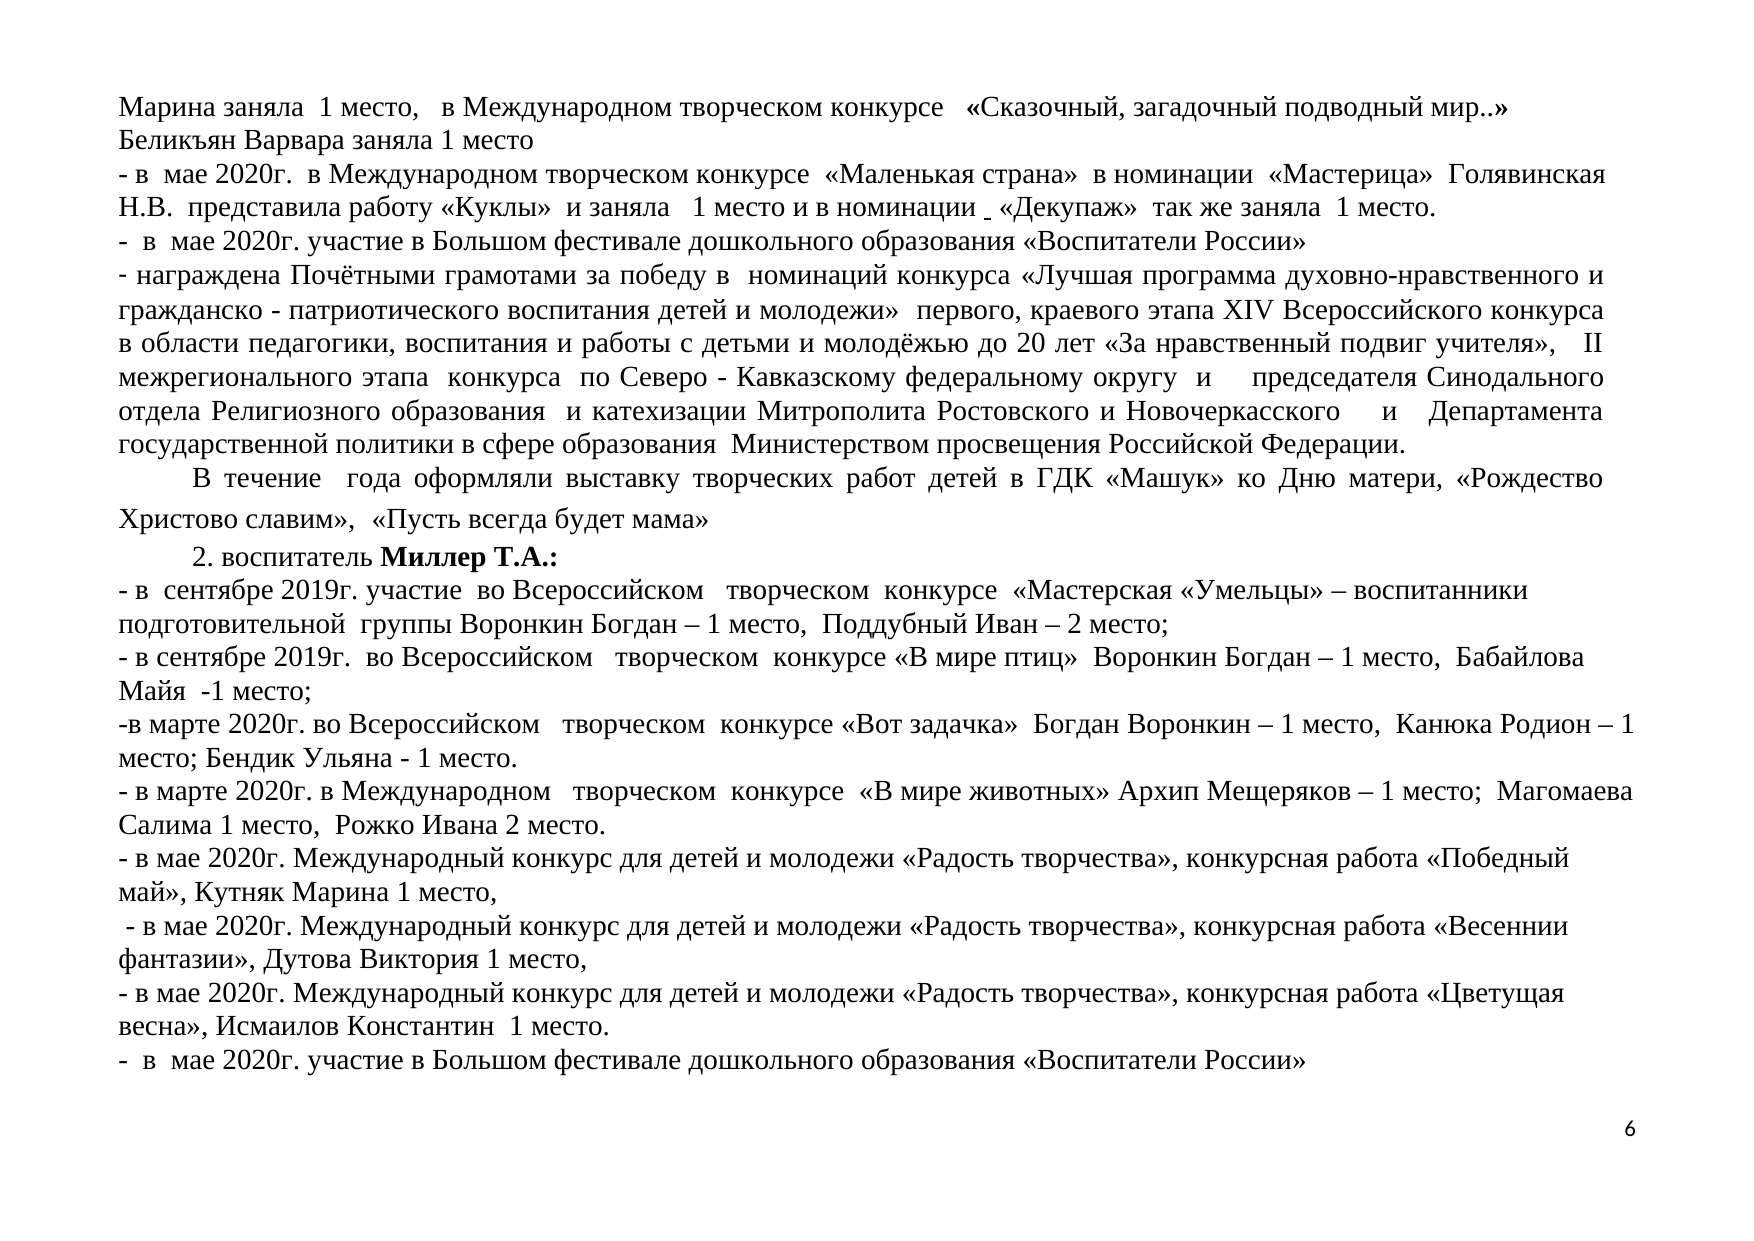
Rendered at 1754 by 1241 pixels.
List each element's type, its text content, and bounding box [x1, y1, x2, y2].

text - в мае 2020г. Международный конкурс для детей и молодежи «Радость творчества», конкурсная работа «Победный май», Кутняк Марина 1 место, [118, 841, 1636, 908]
text - в мае 2020г. в Международном творческом конкурсе «Маленькая страна» в номинации «Мастерица» Голявинская Н.В. представила работу «Куклы» и заняла 1 место и в номинации «Декупаж» так же заняла 1 место. [1436, 156, 1636, 223]
text -в марте 2020г. во Всероссийском творческом конкурсе «Вот задачка» Богдан Воронкин – 1 место, Канюка Родион – 1 место; Бендик Ульяна - 1 место. [118, 706, 1636, 773]
text - в сентябре 2019г. участие во Всероссийском творческом конкурсе «Мастерская «Умельцы» – воспитанники подготовительной группы Воронкин Богдан – 1 место, Поддубный Иван – 2 место; [118, 572, 1636, 639]
text - в сентябре 2019г. во Всероссийском творческом конкурсе «В мире птиц» Воронкин Богдан – 1 место, Бабайлова Майя -1 место; [118, 639, 1636, 706]
text - награждена Почётными грамотами за победу в номинаций конкурса «Лучшая программа духовно-нравственного и гражданско - патриотического воспитания детей и молодежи» первого, краевого этапа XIV Всероссийского конкурса в области педагогики, воспитания и работы с детьми и молодёжью до 20 лет «За нравственный подвиг учителя», II межрегионального этапа конкурса по Северо - Кавказскому федеральному округу и председателя Синодального отдела Религиозного образования и катехизации Митрополита Ростовского и Новочеркасского и Департамента государственной политики в сфере образования Министерством просвещения Российской Федерации. [118, 256, 1604, 460]
text 2. воспитатель Миллер Т.А.: [118, 539, 1636, 572]
text - в марте 2020г. в Международном творческом конкурсе «В мире животных» Архип Мещеряков – 1 место; Магомаева Салима 1 место, Рожко Ивана 2 место. [118, 773, 1636, 841]
text - в мае 2020г. Международный конкурс для детей и молодежи «Радость творчества», конкурсная работа «Цветущая весна», Исмаилов Константин 1 место. [118, 975, 1636, 1042]
text - в мае 2020г. Международный конкурс для детей и молодежи «Радость творчества», конкурсная работа «Весеннии фантазии», Дутова Виктория 1 место, [118, 908, 1636, 975]
text В течение года оформляли выставку творческих работ детей в ГДК «Машук» ко Дню матери, «Рождество Христово славим», «Пусть всегда будет мама» [118, 460, 1604, 539]
text - в мае 2020г. участие в Большом фестивале дошкольного образования «Воспитатели России» [118, 223, 1636, 256]
text - в мае 2020г. участие в Большом фестивале дошкольного образования «Воспитатели России» [118, 1042, 1636, 1075]
